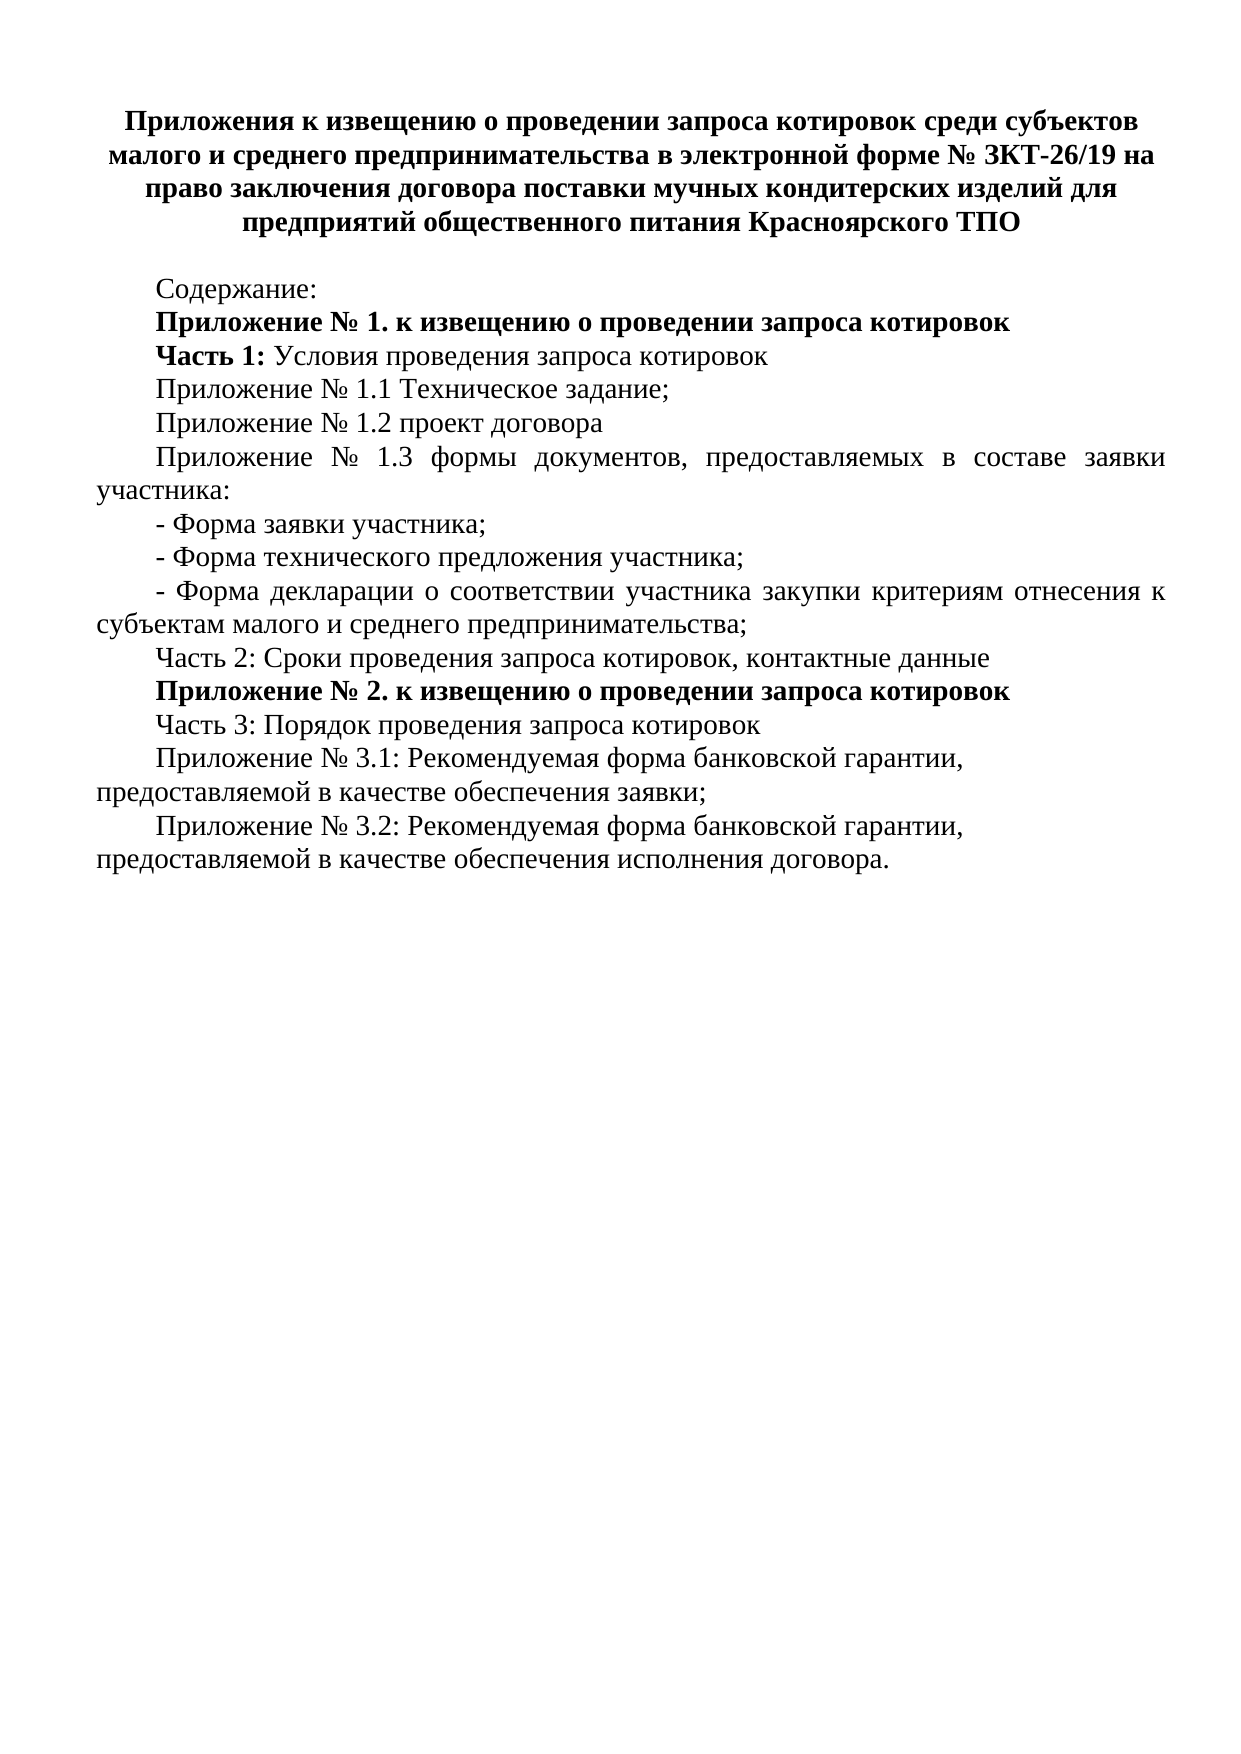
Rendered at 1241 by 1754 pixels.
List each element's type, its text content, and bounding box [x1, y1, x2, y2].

text - Форма технического предложения участника; [96, 539, 1167, 573]
text Часть 2: Сроки проведения запроса котировок, контактные данные [96, 640, 1167, 673]
text Приложения к извещению о проведении запроса котировок среди субъектов малого и среднего предпринимательства в электронной форме № ЗКТ-26/19 на право заключения договора поставки мучных кондитерских изделий для предприятий общественного питания Красноярского ТПО [96, 103, 1167, 237]
text - Форма заявки участника; [96, 506, 1167, 539]
text Приложение № 3.1: Рекомендуемая форма банковской гарантии, предоставляемой в качестве обеспечения заявки; [96, 741, 1181, 808]
text Приложение № 1.1 Техническое задание; [96, 372, 1167, 405]
text Часть 3: Порядок проведения запроса котировок [96, 707, 1167, 741]
text Приложение № 3.2: Рекомендуемая форма банковской гарантии, предоставляемой в качестве обеспечения исполнения договора. [96, 808, 1181, 875]
text - Форма декларации о соответствии участника закупки критериям отнесения к субъектам малого и среднего предпринимательства; [96, 573, 1167, 640]
text Приложение № 1.2 проект договора [96, 405, 1167, 439]
text Приложение № 1. к извещению о проведении запроса котировок [96, 304, 1167, 338]
text Часть 1: Условия проведения запроса котировок [96, 338, 1167, 372]
text Приложение № 2. к извещению о проведении запроса котировок [96, 673, 1167, 707]
text Приложение № 1.3 формы документов, предоставляемых в составе заявки участника: [96, 439, 1167, 506]
text Содержание: [96, 271, 1167, 304]
